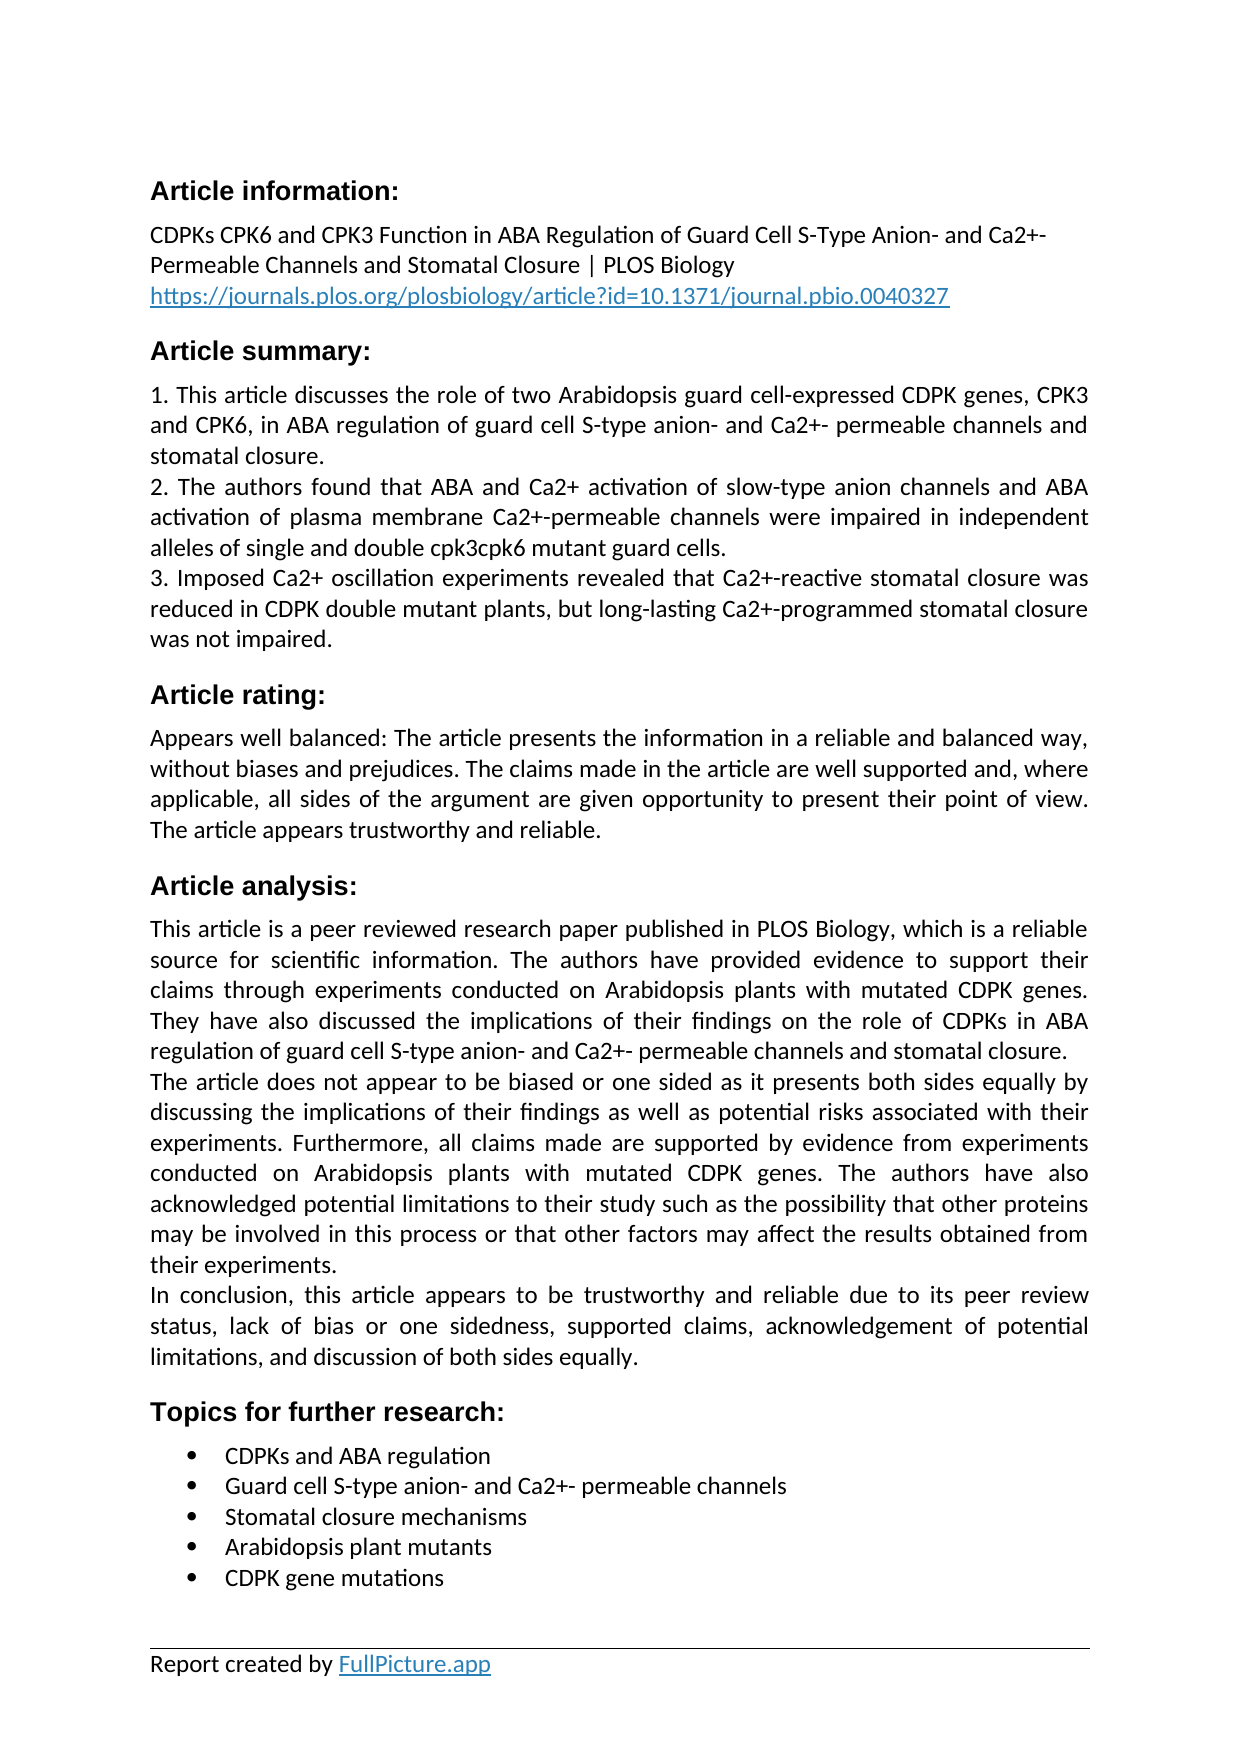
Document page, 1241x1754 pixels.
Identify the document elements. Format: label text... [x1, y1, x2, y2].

subtitle Article rating: [150, 679, 1090, 710]
subtitle Article summary: [150, 335, 1090, 367]
list Guard cell S-type anion- and Ca2+- permeable channels [187, 1470, 1090, 1501]
list Arabidopsis plant mutants [187, 1531, 1090, 1562]
text 1. This article discusses the role of two Arabidopsis guard cell-expressed CDPK genes, CPK3 and CPK6, in ABA regulation of guard cell S-type anion- and Ca2+- permeable channels and stomatal closure. [150, 379, 1090, 471]
text 3. Imposed Ca2+ oscillation experiments revealed that Ca2+-reactive stomatal closure was reduced in CDPK double mutant plants, but long-lasting Ca2+-programmed stomatal closure was not impaired. [150, 562, 1090, 654]
text In conclusion, this article appears to be trustworthy and reliable due to its peer review status, lack of bias or one sidedness, supported claims, acknowledgement of potential limitations, and discussion of both sides equally. [150, 1279, 1090, 1371]
subtitle Topics for further research: [150, 1396, 1090, 1427]
list CDPK gene mutations [187, 1562, 1090, 1592]
subtitle Article analysis: [150, 869, 1090, 901]
list CDPKs and ABA regulation [187, 1440, 1090, 1470]
text The article does not appear to be biased or one sided as it presents both sides equally by discussing the implications of their findings as well as potential risks associated with their experiments. Furthermore, all claims made are supported by evidence from experiments conducted on Arabidopsis plants with mutated CDPK genes. The authors have also acknowledged potential limitations to their study such as the possibility that other proteins may be involved in this process or that other factors may affect the results obtained from their experiments. [150, 1066, 1090, 1279]
list Stomatal closure mechanisms [187, 1501, 1090, 1531]
text Appears well balanced: The article presents the information in a reliable and balanced way, without biases and prejudices. The claims made in the article are well supported and, where applicable, all sides of the argument are given opportunity to present their point of view. The article appears trustworthy and reliable. [150, 722, 1090, 844]
text 2. The authors found that ABA and Ca2+ activation of slow-type anion channels and ABA activation of plasma membrane Ca2+-permeable channels were impaired in independent alleles of single and double cpk3cpk6 mutant guard cells. [150, 471, 1090, 562]
text This article is a peer reviewed research paper published in PLOS Biology, which is a reliable source for scientific information. The authors have provided evidence to support their claims through experiments conducted on Arabidopsis plants with mutated CDPK genes. They have also discussed the implications of their findings on the role of CDPKs in ABA regulation of guard cell S-type anion- and Ca2+- permeable channels and stomatal closure. [150, 913, 1090, 1066]
text CDPKs CPK6 and CPK3 Function in ABA Regulation of Guard Cell S-Type Anion- and Ca2+- Permeable Channels and Stomatal Closure | PLOS Biologyhttps://journals.plos.org/plosbiology/article?id=10.1371/journal.pbio.0040327 [150, 219, 1090, 310]
subtitle Article information: [150, 175, 1090, 206]
